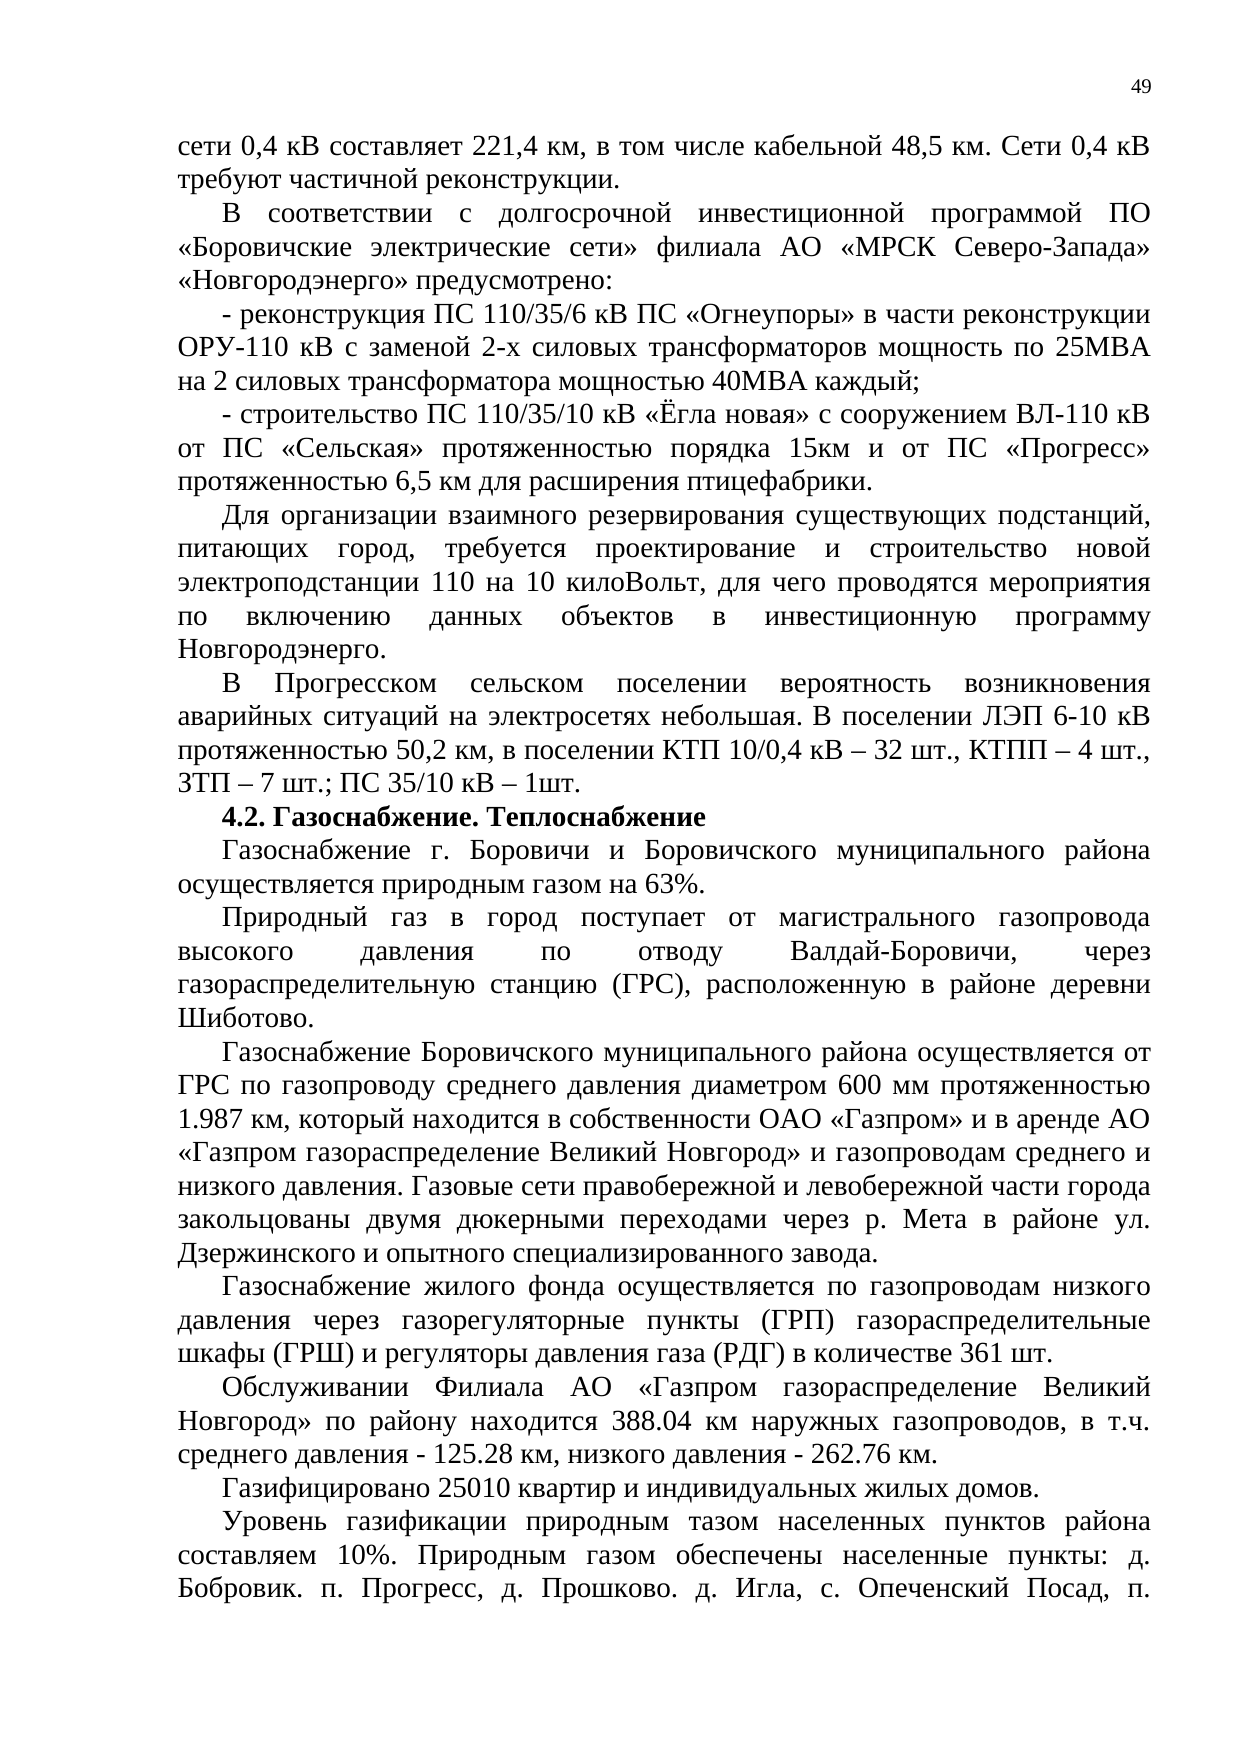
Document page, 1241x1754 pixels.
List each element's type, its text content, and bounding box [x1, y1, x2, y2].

text - строительство ПС 110/35/10 кВ «Ёгла новая» с сооружением ВЛ-110 кВ от ПС «Сельская» протяженностью порядка 15км и от ПС «Прогресс» протяженностью 6,5 км для расширения птицефабрики. [177, 396, 1152, 497]
text Газоснабжение жилого фонда осуществляется по газопроводам низкого давления через газорегуляторные пункты (ГРП) газораспределительные шкафы (ГРШ) и регуляторы давления газа (РДГ) в количестве 361 шт. [177, 1268, 1152, 1369]
text Для организации взаимного резервирования существующих подстанций, питающих город, требуется проектирование и строительство новой электроподстанции 110 на 10 килоВольт, для чего проводятся мероприятия по включению данных объектов в инвестиционную программу Новгородэнерго. [177, 497, 1152, 665]
text Газоснабжение г. Боровичи и Боровичского муниципального района осуществляется природным газом на 63%. [177, 832, 1152, 899]
text В Прогресском сельском поселении вероятность возникновения аварийных ситуаций на электросетях небольшая. В поселении ЛЭП 6-10 кВ протяженностью 50,2 км, в поселении КТП 10/0,4 кВ – 32 шт., КТПП – 4 шт., ЗТП – 7 шт.; ПС 35/10 кВ – 1шт. [177, 665, 1152, 799]
text Обслуживании Филиала АО «Газпром газораспределение Великий Новгород» по району находится 388.04 км наружных газопроводов, в т.ч. среднего давления - 125.28 км, низкого давления - 262.76 км. [177, 1369, 1152, 1470]
text Газоснабжение Боровичского муниципального района осуществляется от ГРС по газопроводу среднего давления диаметром 600 мм протяженностью 1.987 км, который находится в собственности ОАО «Газпром» и в аренде АО «Газпром газораспределение Великий Новгород» и газопроводам среднего и низкого давления. Газовые сети правобережной и левобережной части города закольцованы двумя дюкерными переходами через р. Мета в районе ул. Дзержинского и опытного специализированного завода. [177, 1034, 1152, 1268]
text Газифицировано 25010 квартир и индивидуальных жилых домов. [177, 1470, 1152, 1503]
text - реконструкция ПС 110/35/6 кВ ПС «Огнеупоры» в части реконструкции ОРУ-110 кВ с заменой 2-х силовых трансформаторов мощность по 25МВА на 2 силовых трансформатора мощностью 40МВА каждый; [177, 296, 1152, 396]
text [177, 1503, 1152, 1604]
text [177, 128, 1152, 195]
text В соответствии с долгосрочной инвестиционной программой ПО «Боровичские электрические сети» филиала АО «МРСК Северо-Запада» «Новгородэнерго» предусмотрено: [177, 195, 1152, 296]
text 4.2. Газоснабжение. Теплоснабжение [177, 799, 1152, 832]
text Природный газ в город поступает от магистрального газопровода высокого давления по отводу Валдай-Боровичи, через газораспределительную станцию (ГPC), расположенную в районе деревни Шиботово. [177, 899, 1152, 1034]
